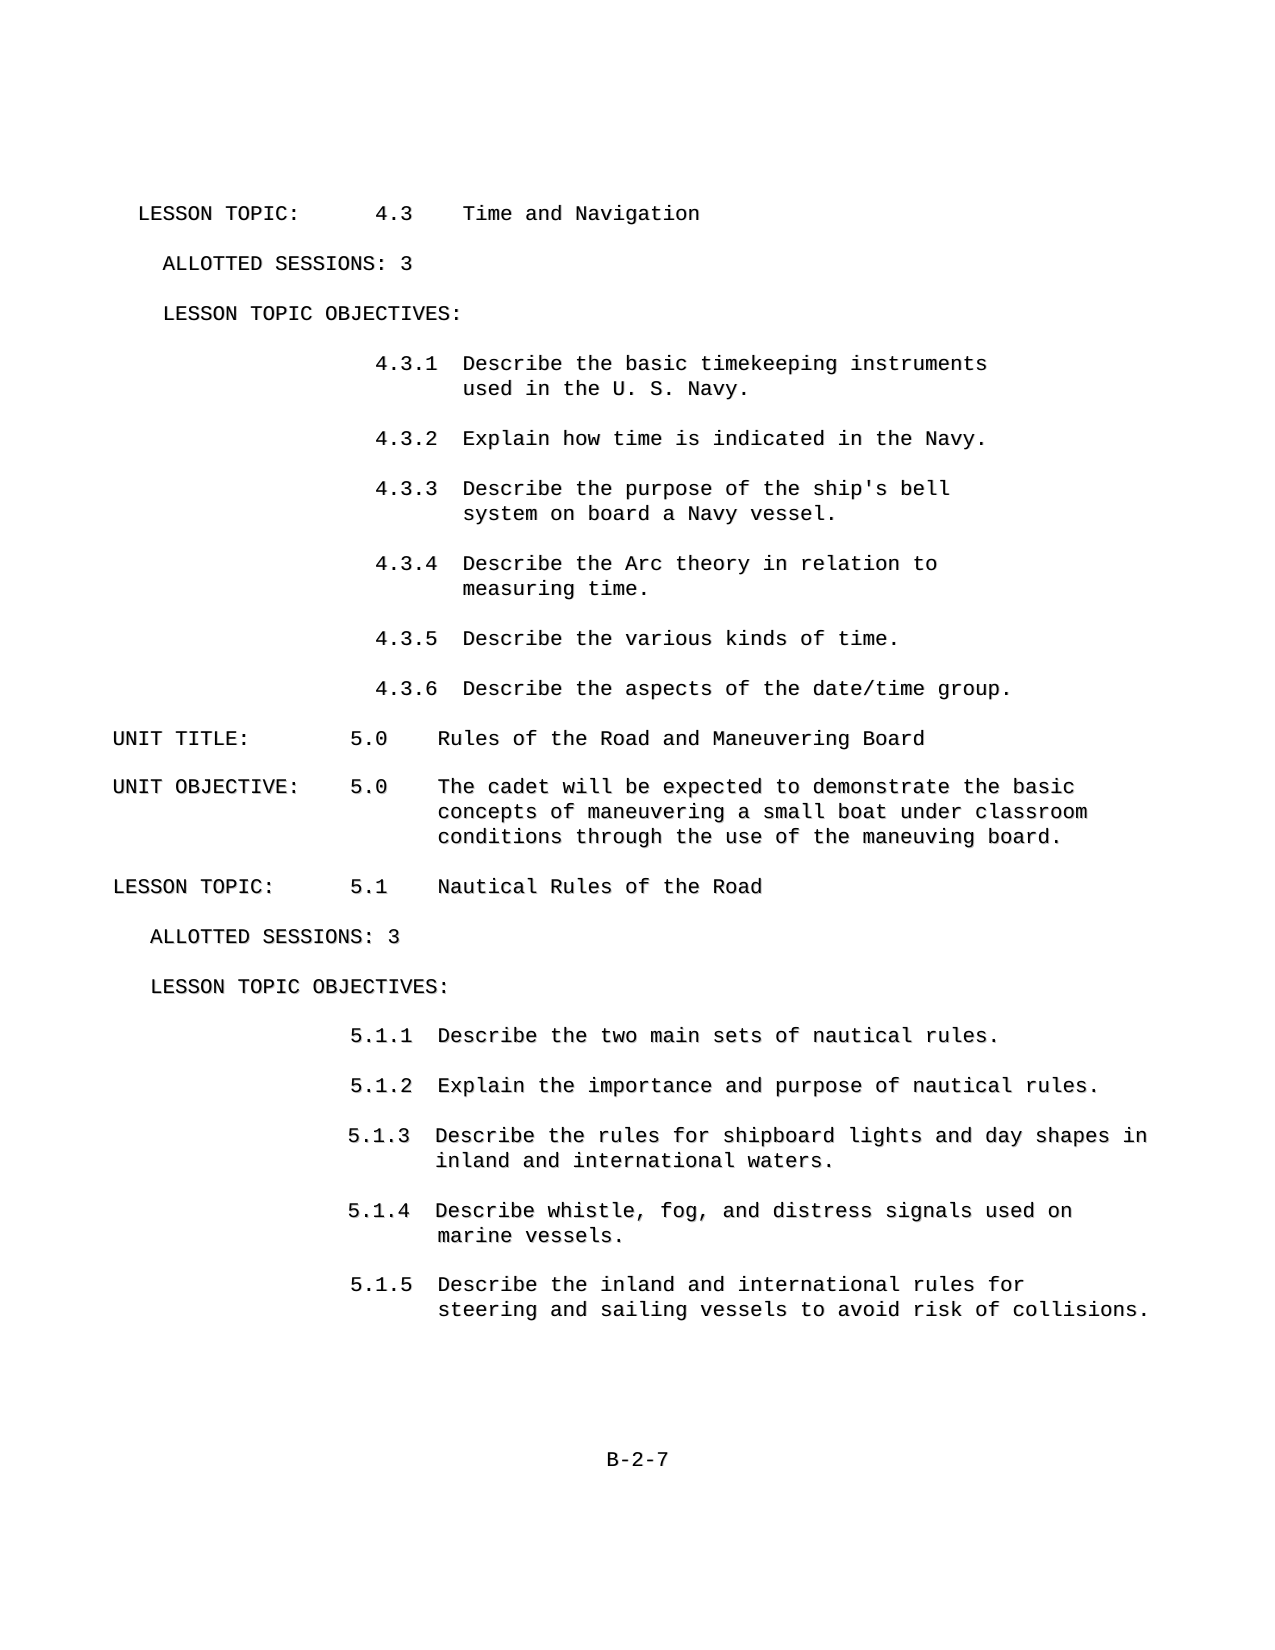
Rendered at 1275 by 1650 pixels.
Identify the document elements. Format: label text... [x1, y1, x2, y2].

text 4.3.1 Describe the basic timekeeping instruments [112, 350, 1162, 375]
list Describe the rules foshipboard lights and day shapes in [347, 1122, 1162, 1147]
text 4.3.3 Describe the purpose of the ship's bell [112, 475, 1162, 500]
text LESSON TOPIC OBJECTIVES: [112, 300, 1162, 325]
text B-2-7 [112, 1446, 1162, 1471]
text 4.3.4 Describe the Arc theory in relation to [112, 550, 1162, 575]
text concepts of maneuvering a small boat undeclassroom [112, 799, 1162, 824]
text 4.3.2 Explain how time is indicated in the Navy. [112, 425, 1162, 450]
text 4.3.5 Describe the various kinds of time. [112, 625, 1162, 650]
text inland and international waters. [347, 1147, 1162, 1172]
text used in the U. S. Navy. [112, 375, 1162, 400]
text LESSON TOPIC: 4.3 Time and Navigation [112, 200, 1162, 225]
text ALLOTTED SESSIONS: 3 [112, 250, 1162, 275]
text marine vessels. [350, 1222, 1162, 1247]
text 5.1.2 Explain the importance and purpose of nautical rules. [112, 1072, 1162, 1097]
text UNIT OBJECTIVE: 5.0 The cadet will be expected to demonstrate the basic [112, 774, 1162, 799]
text LESSON TOPIC: 5.1 Nautical Rules of the Road [112, 874, 1162, 899]
text conditions through the use of the maneuving board. [112, 824, 1162, 849]
text UNIT TITLE: 5.0 Rules of the Road and Maneuvering Board [112, 725, 1162, 750]
text LESSON TOPIC OBJECTIVES: [112, 974, 1162, 999]
text 4.3.6 Describe the aspects of the date/time group. [112, 675, 1162, 700]
text system on board a Navy vessel. [112, 500, 1162, 525]
text 5.1.1 Describe the two main sets of nautical rules. [112, 1022, 1162, 1047]
list Describe whistle, fog, and distress signals used on [347, 1197, 1162, 1222]
text measuring time. [112, 575, 1162, 600]
text 5.1.5 Describe the inland and international rules fo [112, 1271, 1162, 1296]
text steering and sailing vessels to avoid risk of collisions. [112, 1296, 1162, 1321]
text ALLOTTED SESSIONS: 3 [112, 924, 1162, 949]
